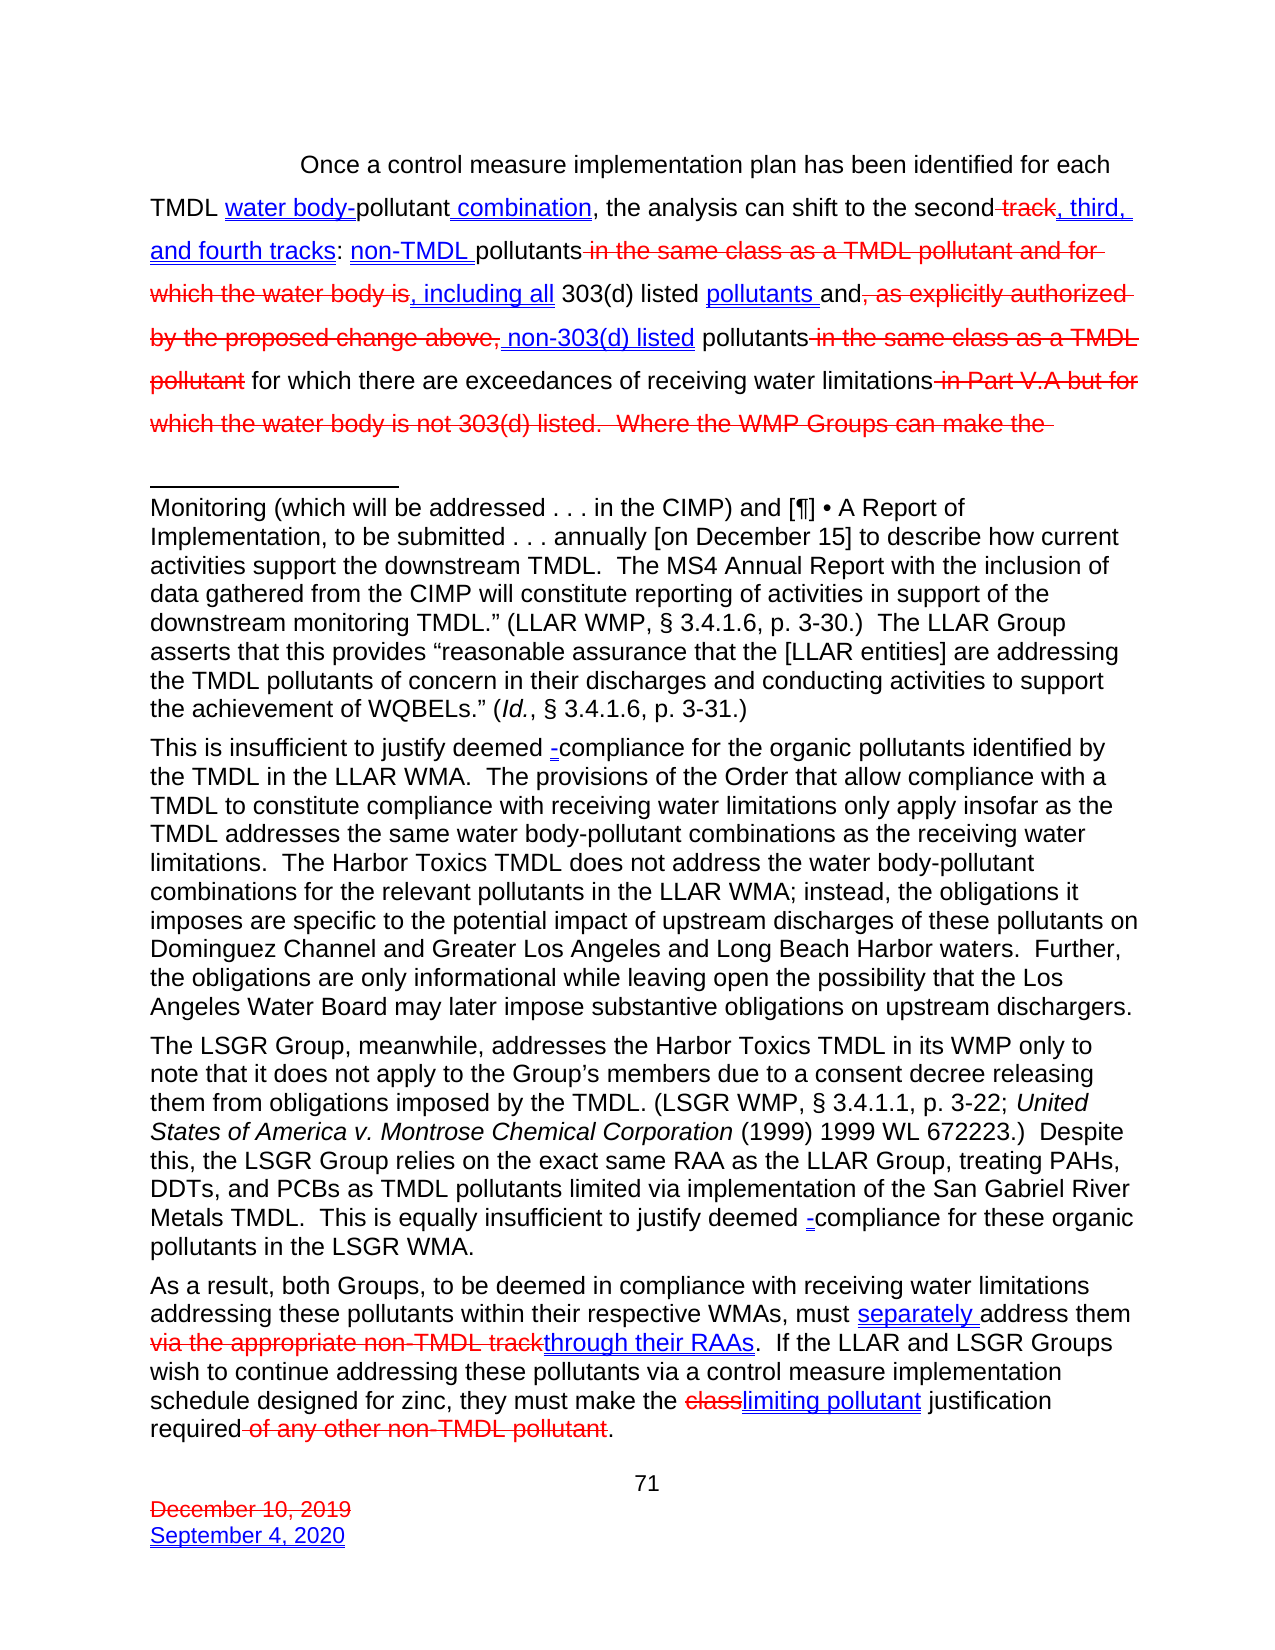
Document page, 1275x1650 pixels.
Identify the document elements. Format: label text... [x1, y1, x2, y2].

text Once a control measure implementation plan has been identified for each TMDL water body-pollutant combination, the analysis can shift to the second track, third, and fourth tracks: non-TMDL pollutants in the same class as a TMDL pollutant and for which the water body is, including all 303(d) listed pollutants and, as explicitly authorized by the proposed change above, non-303(d) listed pollutants in the same class as a TMDL pollutant for which there are exceedances of receiving water limitations in Part V.A but for which the water body is not 303(d) listed. Where the WMP Groups can make the required demonstrations to show that the described pollutants are in the same class as a TMDL pollutant, they may treat those pollutants via a. Permittees must either develop a unique control measure implementation schedule created for that TMDL each of these water body-pollutant. As a result, they will not be required to separately model or plan for those combinations or address them through an appropriately justified limiting-pollutant approach. class of pollutants. [150, 150, 1144, 437]
